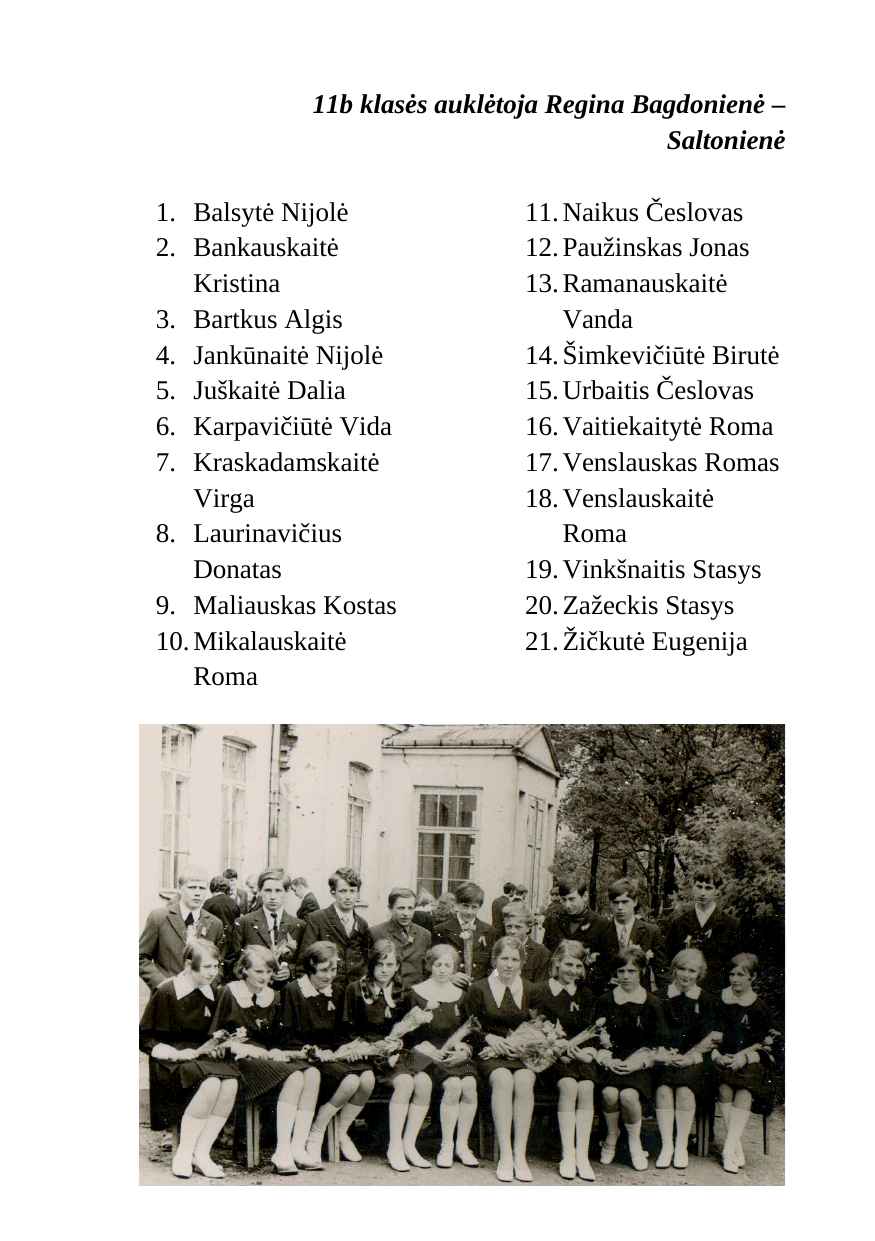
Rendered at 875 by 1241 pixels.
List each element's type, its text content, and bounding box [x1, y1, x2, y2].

list Maliauskas Kostas [156, 589, 416, 620]
list Vinkšnaitis Stasys [525, 553, 785, 584]
list Juškaitė Dalia [156, 374, 416, 406]
list Ramanauskaitė Vanda [525, 267, 785, 334]
list Venslauskaitė Roma [525, 482, 785, 548]
list Paužinskas Jonas [525, 232, 785, 263]
list Bartkus Algis [156, 303, 416, 334]
text 11b klasės auklėtoja Regina Bagdonienė – [118, 89, 785, 120]
list Urbaitis Česlovas [525, 374, 785, 406]
text Saltonienė [118, 124, 785, 156]
list Laurinavičius Donatas [156, 517, 416, 584]
list Venslauskas Romas [525, 446, 785, 477]
list Šimkevičiūtė Birutė [525, 339, 785, 370]
list Mikalauskaitė Roma [156, 624, 416, 691]
list Zažeckis Stasys [525, 589, 785, 620]
list Karpavičiūtė Vida [156, 410, 416, 441]
list Kraskadamskaitė Virga [156, 446, 416, 513]
list Žičkutė Eugenija [525, 624, 785, 656]
list Vaitiekaitytė Roma [525, 410, 785, 441]
list Balsytė Nijolė [156, 196, 416, 227]
list Naikus Česlovas [525, 196, 785, 227]
picture [139, 724, 786, 1186]
list Bankauskaitė Kristina [156, 232, 416, 298]
list Jankūnaitė Nijolė [156, 339, 416, 370]
